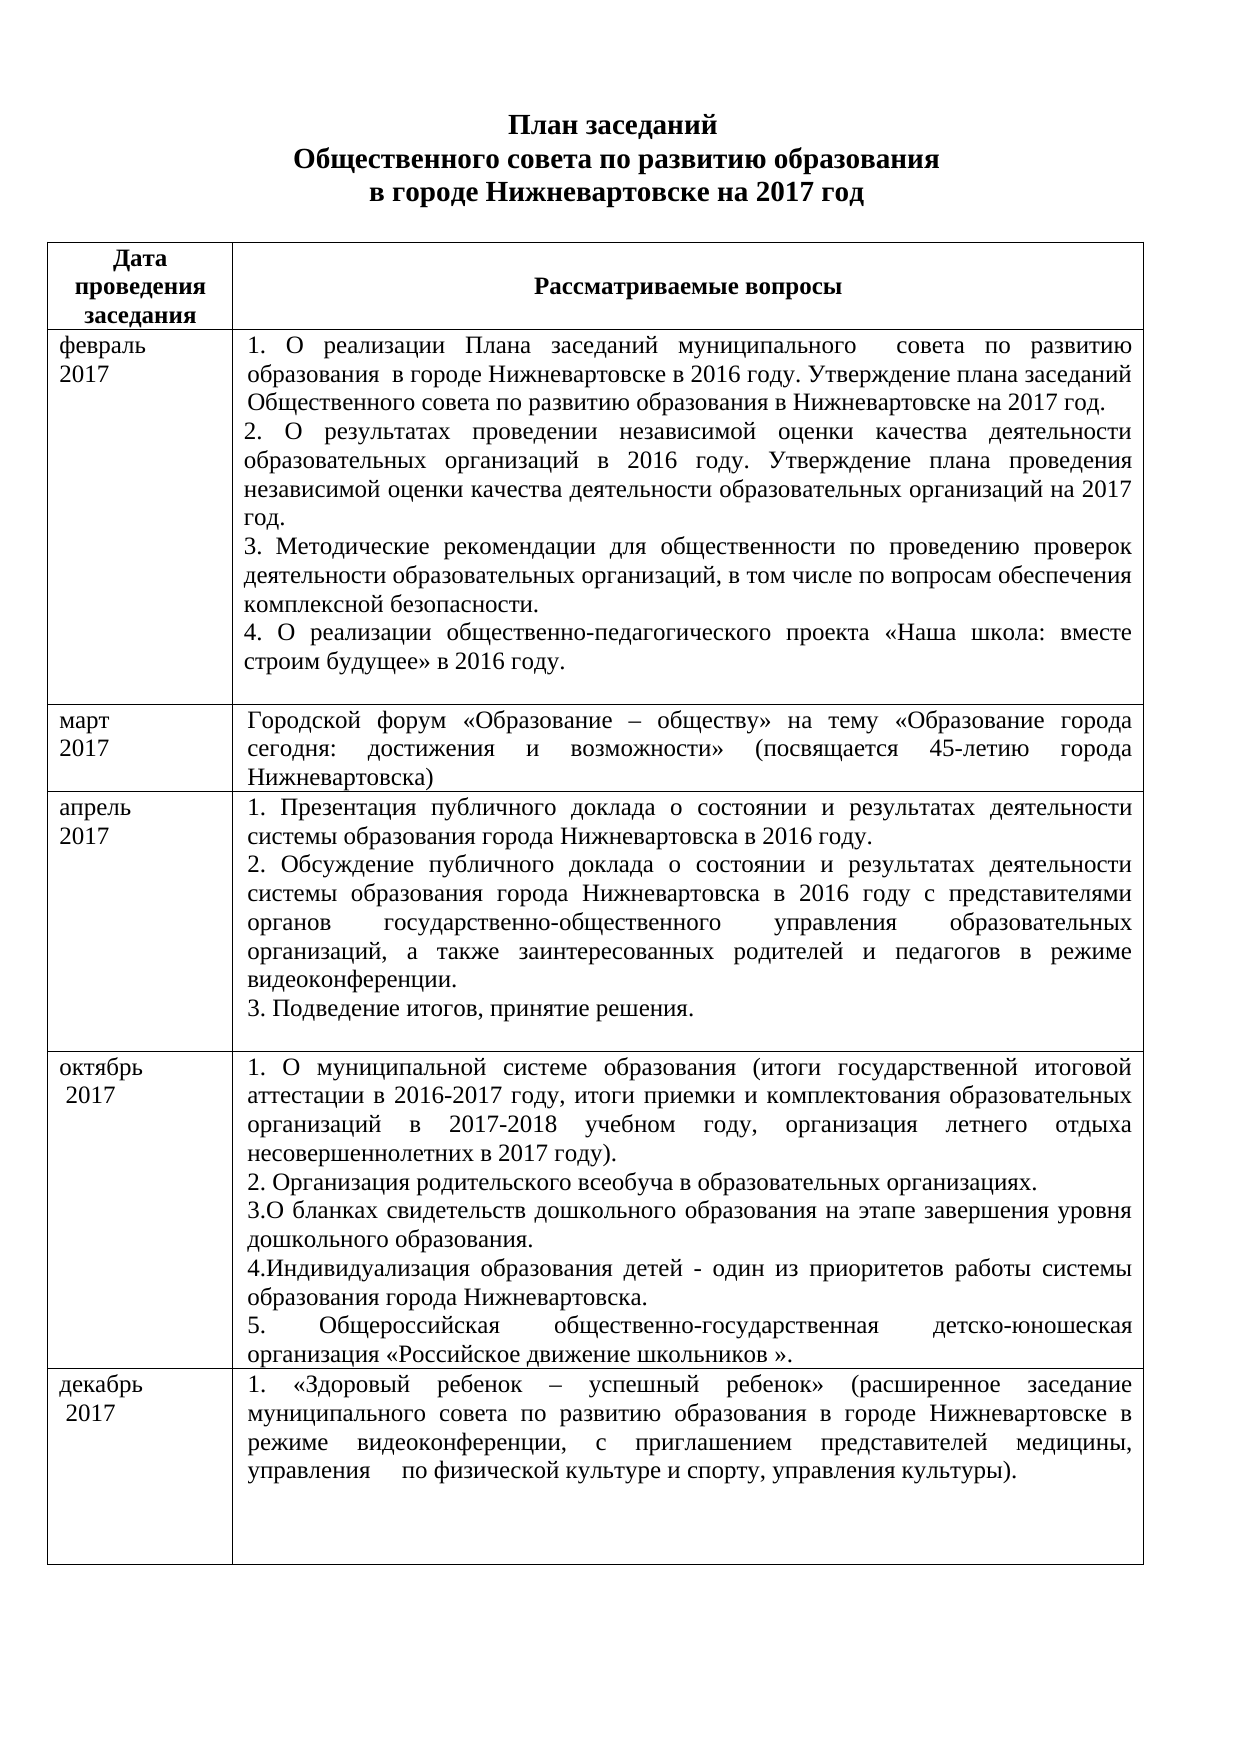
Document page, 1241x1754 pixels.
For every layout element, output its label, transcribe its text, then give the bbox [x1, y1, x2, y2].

text Общественного совета по развитию образования [59, 141, 1166, 174]
table_cell октябрь 2017 [48, 1052, 232, 1368]
table_cell апрель 2017 [48, 792, 232, 1051]
table_cell декабрь 2017 [48, 1369, 232, 1564]
text в городе Нижневартовске на 2017 год [59, 174, 1166, 208]
table_cell 1. О муниципальной системе образования (итоги государственной итоговой аттестации в 2016-2017 году, итоги приемки и комплектования образовательных организаций в 2017-2018 учебном году, организация летнего отдыха несовершеннолетних в 2017 году). 2. Организация родительского всеобуча в образовательных организациях. 3.О бланках свидетельств дошкольного образования на этапе завершения уровня дошкольного образования. 4.Индивидуализация образования детей - один из приоритетов работы системы образования города Нижневартовска. 5. Общероссийская общественно-государственная детско-юношеская организация «Российское движение школьников ». [233, 1052, 1143, 1368]
table_header Дата проведения заседания [48, 243, 232, 329]
table_cell 1. Презентация публичного доклада о состоянии и результатах деятельности системы образования города Нижневартовска в 2016 году. 2. Обсуждение публичного доклада о состоянии и результатах деятельности системы образования города Нижневартовска в 2016 году с представителями органов государственно-общественного управления образовательных организаций, а также заинтересованных родителей и педагогов в режиме видеоконференции. 3. Подведение итогов, принятие решения. [233, 792, 1143, 1051]
table_cell февраль 2017 [48, 330, 232, 704]
table_cell 1. «Здоровый ребенок – успешный ребенок» (расширенное заседание муниципального совета по развитию образования в городе Нижневартовске в режиме видеоконференции, с приглашением представителей медицины, управления по физической культуре и спорту, управления культуры). [233, 1369, 1143, 1564]
table_cell март 2017 [48, 705, 232, 791]
text План заседаний [59, 107, 1166, 141]
table_header Рассматриваемые вопросы [233, 243, 1143, 329]
table_cell Городской форум «Образование – обществу» на тему «Образование города сегодня: достижения и возможности» (посвящается 45-летию города Нижневартовска) [233, 705, 1143, 791]
table_cell 1. О реализации Плана заседаний муниципального совета по развитию образования в городе Нижневартовске в 2016 году. Утверждение плана заседаний Общественного совета по развитию образования в Нижневартовске на 2017 год. 2. О результатах проведении независимой оценки качества деятельности образовательных организаций в 2016 году. Утверждение плана проведения независимой оценки качества деятельности образовательных организаций на 2017 год. 3. Методические рекомендации для общественности по проведению проверок деятельности образовательных организаций, в том числе по вопросам обеспечения комплексной безопасности. 4. О реализации общественно-педагогического проекта «Наша школа: вместе строим будущее» в 2016 году. [233, 330, 1143, 704]
